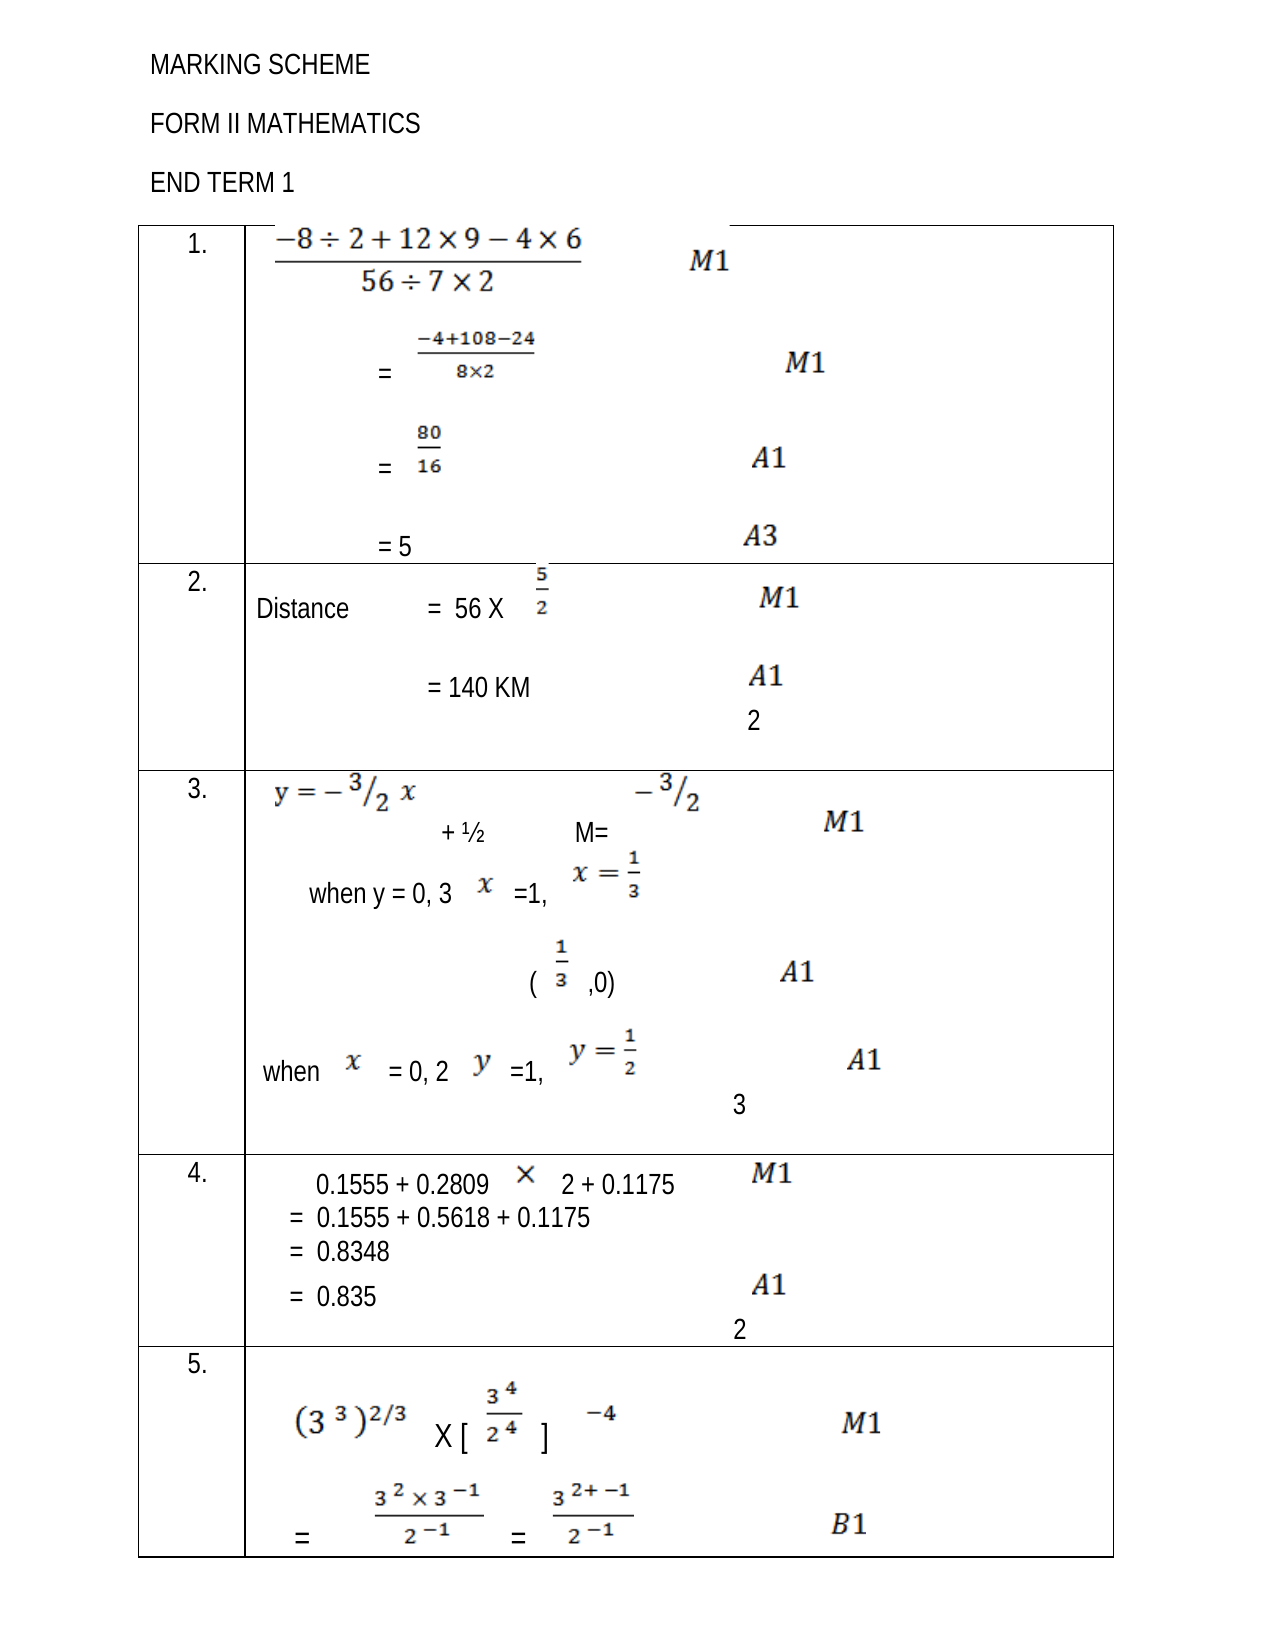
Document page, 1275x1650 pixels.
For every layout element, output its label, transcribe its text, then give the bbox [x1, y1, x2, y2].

table_cell [139, 1347, 244, 1556]
text FORM II MATHEMATICS [150, 106, 1125, 139]
table_cell 0.1555 + 0.2809 2 + 0.1175 = 0.1555 + 0.5618 + 0.1175 = 0.8348 = 0.835 2 [246, 1155, 1113, 1346]
table_cell [139, 1155, 244, 1346]
text END TERM 1 [150, 165, 1125, 199]
table_cell Distance = 56 X = 140 KM 2 [246, 564, 1113, 770]
text MARKING SCHEME [150, 47, 1125, 80]
table_header [139, 226, 244, 563]
table_cell [139, 771, 244, 1154]
table_header = = = 5 [246, 226, 1113, 563]
table_cell [139, 564, 244, 770]
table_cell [246, 1347, 1113, 1556]
table_cell + ½ M= when y = 0, 3=1, (,0) when = 0, 2=1, 3 [246, 771, 1113, 1154]
